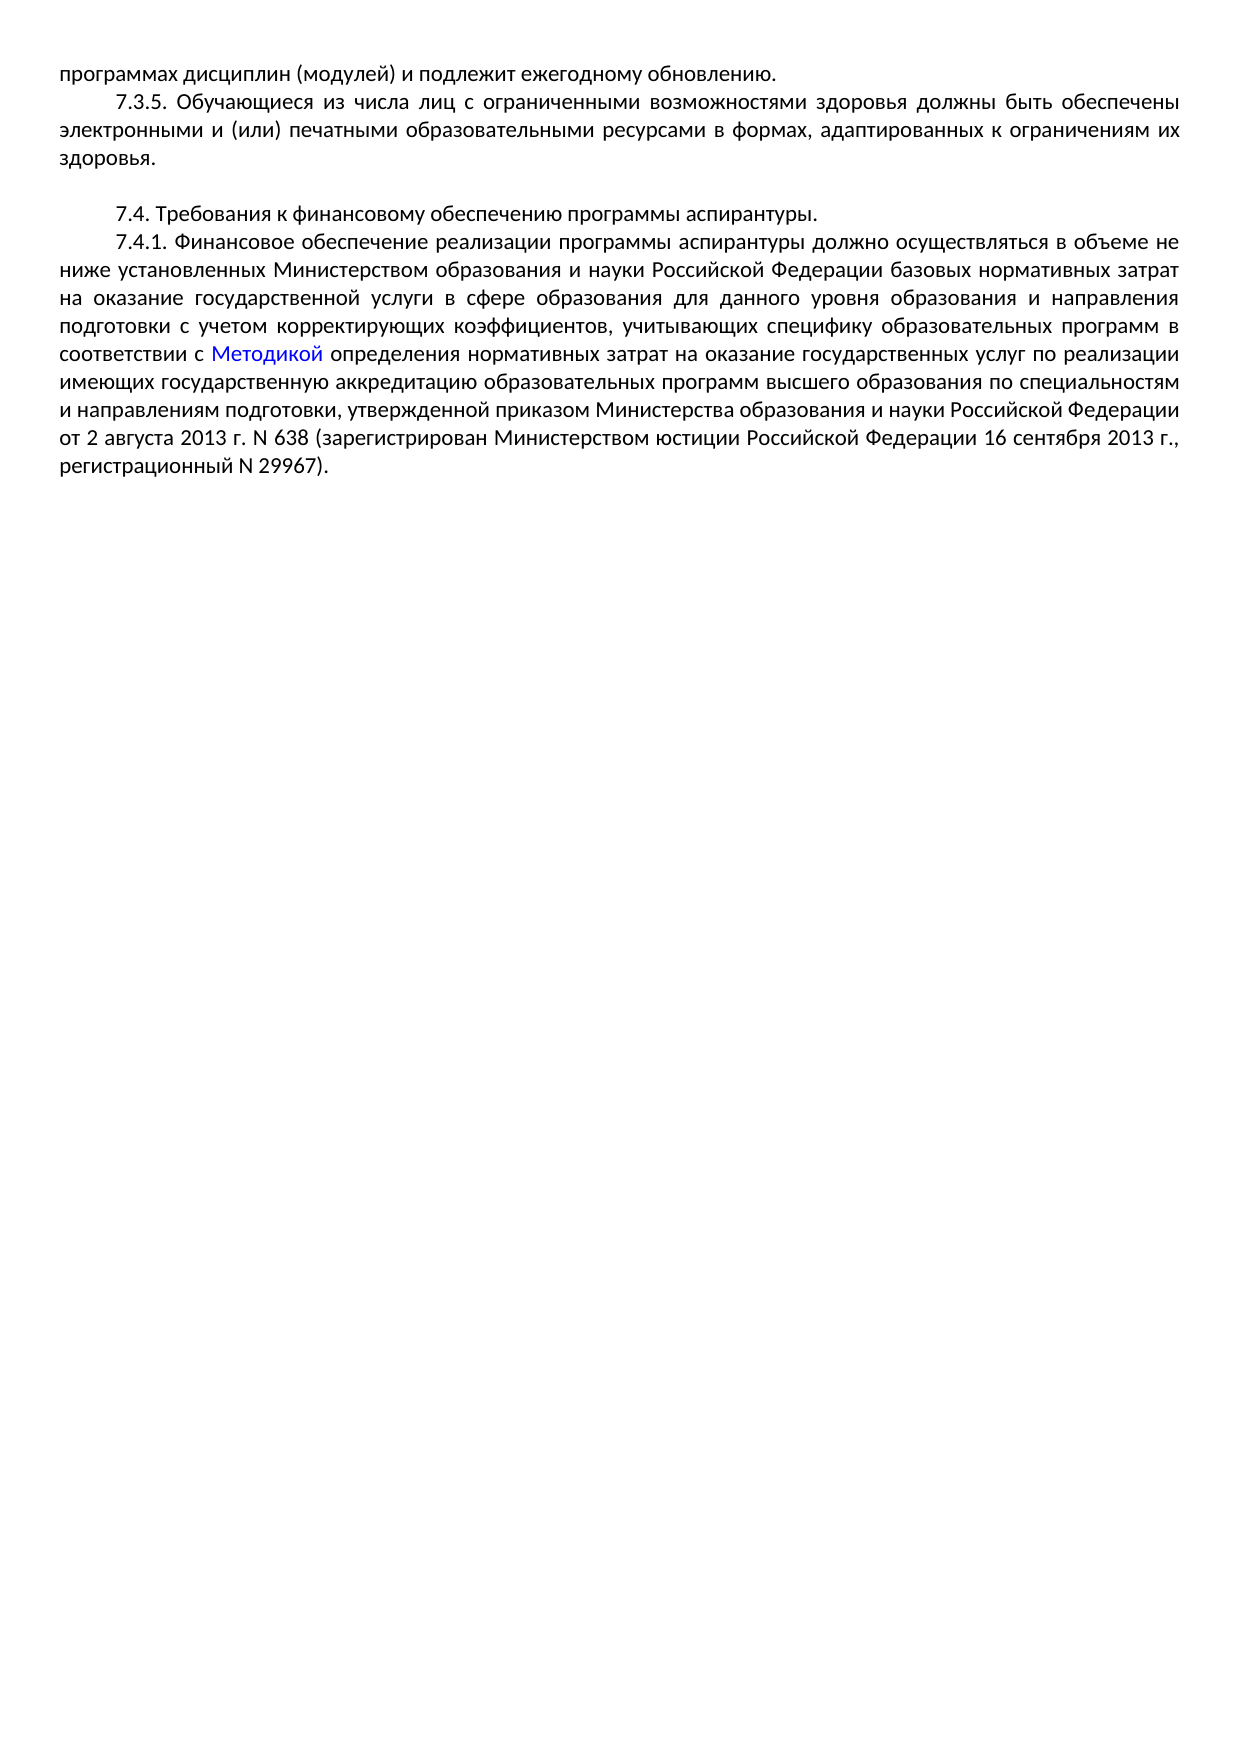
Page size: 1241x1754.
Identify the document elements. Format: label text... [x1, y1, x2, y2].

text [59, 59, 1181, 87]
text 7.3.5. Обучающиеся из числа лиц с ограниченными возможностями здоровья должны быть обеспечены электронными и (или) печатными образовательными ресурсами в формах, адаптированных к ограничениям их здоровья. [59, 87, 1181, 171]
text 7.4.1. Финансовое обеспечение реализации программы аспирантуры должно осуществляться в объеме не ниже установленных Министерством образования и науки Российской Федерации базовых нормативных затрат на оказание государственной услуги в сфере образования для данного уровня образования и направления подготовки с учетом корректирующих коэффициентов, учитывающих специфику образовательных программ в соответствии с Методикой определения нормативных затрат на оказание государственных услуг по реализации имеющих государственную аккредитацию образовательных программ высшего образования по специальностям и направлениям подготовки, утвержденной приказом Министерства образования и науки Российской Федерации от 2 августа 2013 г. N 638 (зарегистрирован Министерством юстиции Российской Федерации 16 сентября 2013 г., регистрационный N 29967). [59, 227, 1181, 479]
text 7.4. Требования к финансовому обеспечению программы аспирантуры. [59, 199, 1181, 227]
